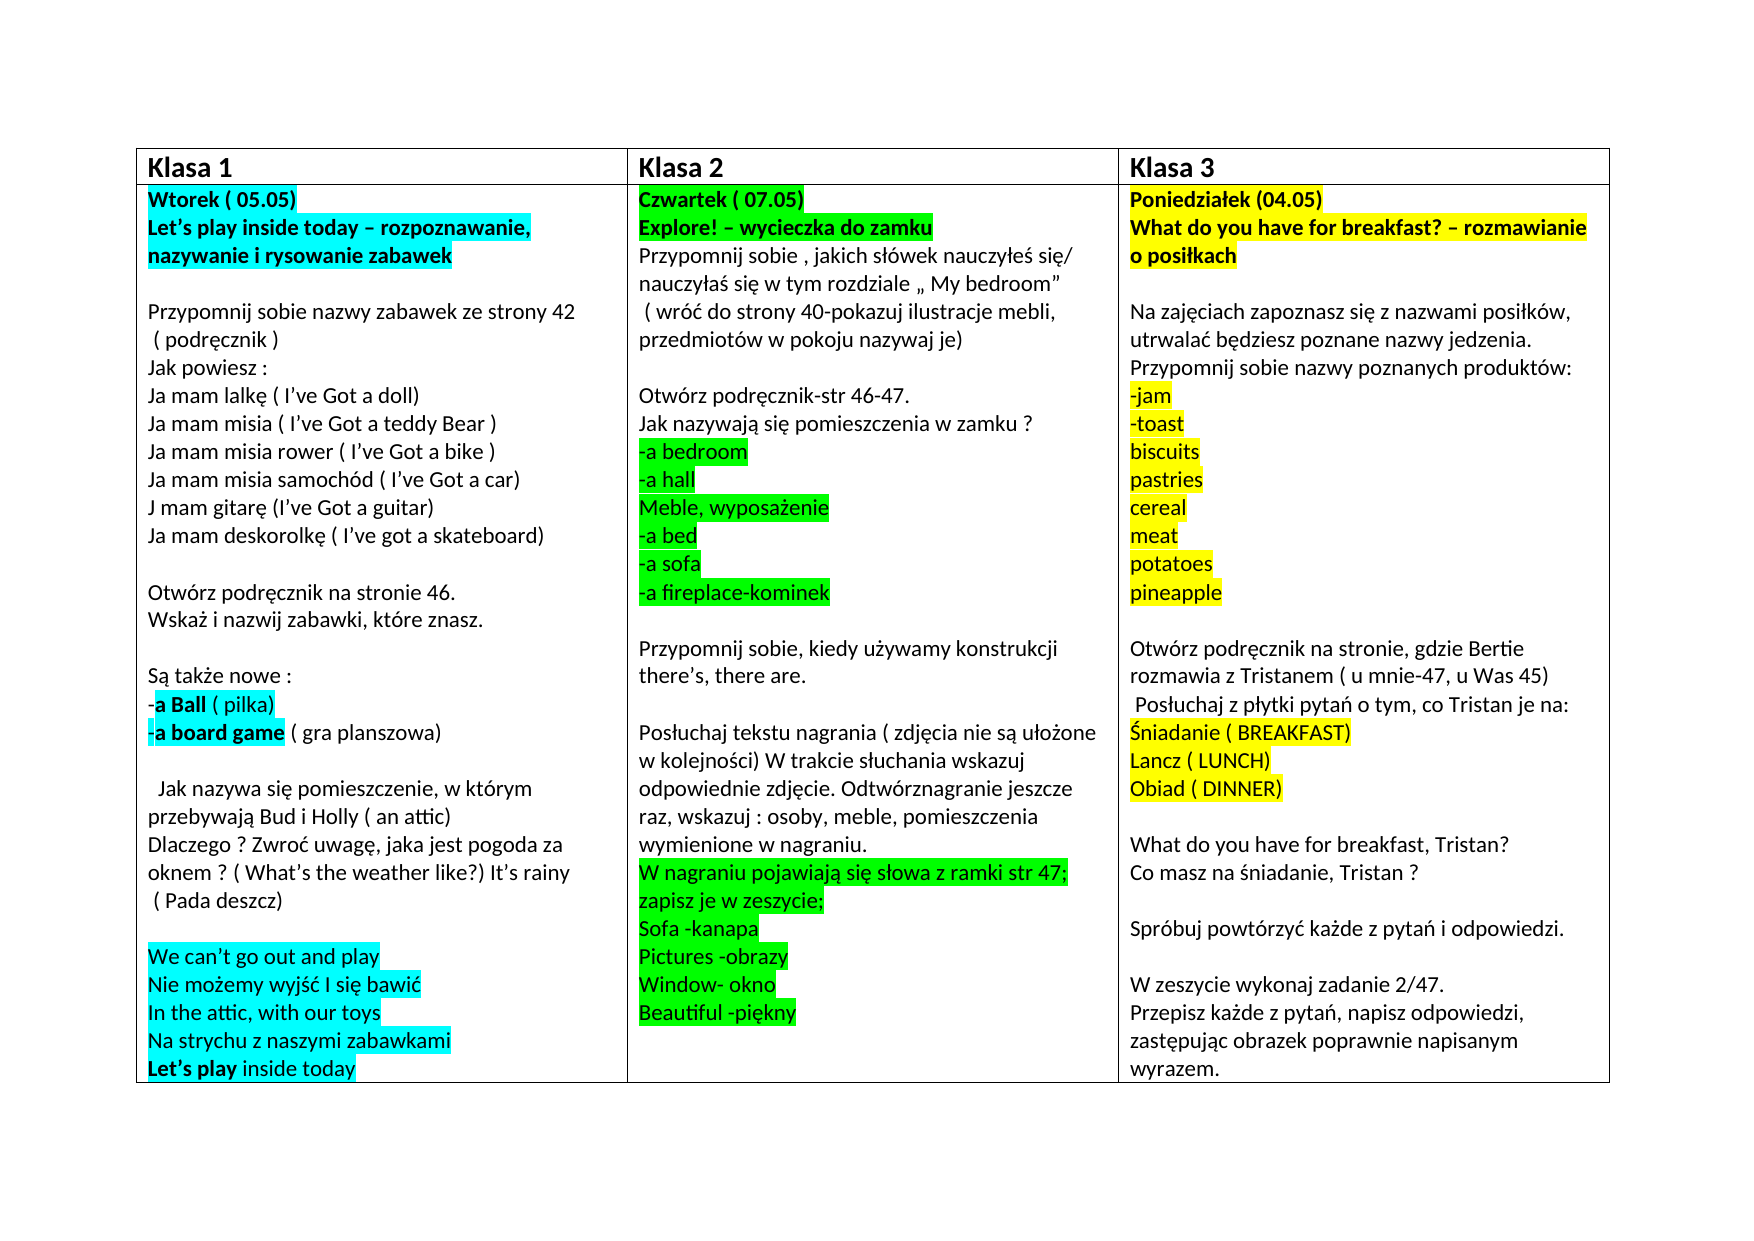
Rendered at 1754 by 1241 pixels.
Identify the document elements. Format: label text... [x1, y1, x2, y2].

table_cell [628, 185, 1118, 1082]
table_header Klasa 2 [628, 149, 1118, 184]
table_header Klasa 3 [1119, 149, 1609, 184]
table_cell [1119, 185, 1609, 1082]
table_header Klasa 1 [137, 149, 627, 184]
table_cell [137, 185, 627, 1082]
